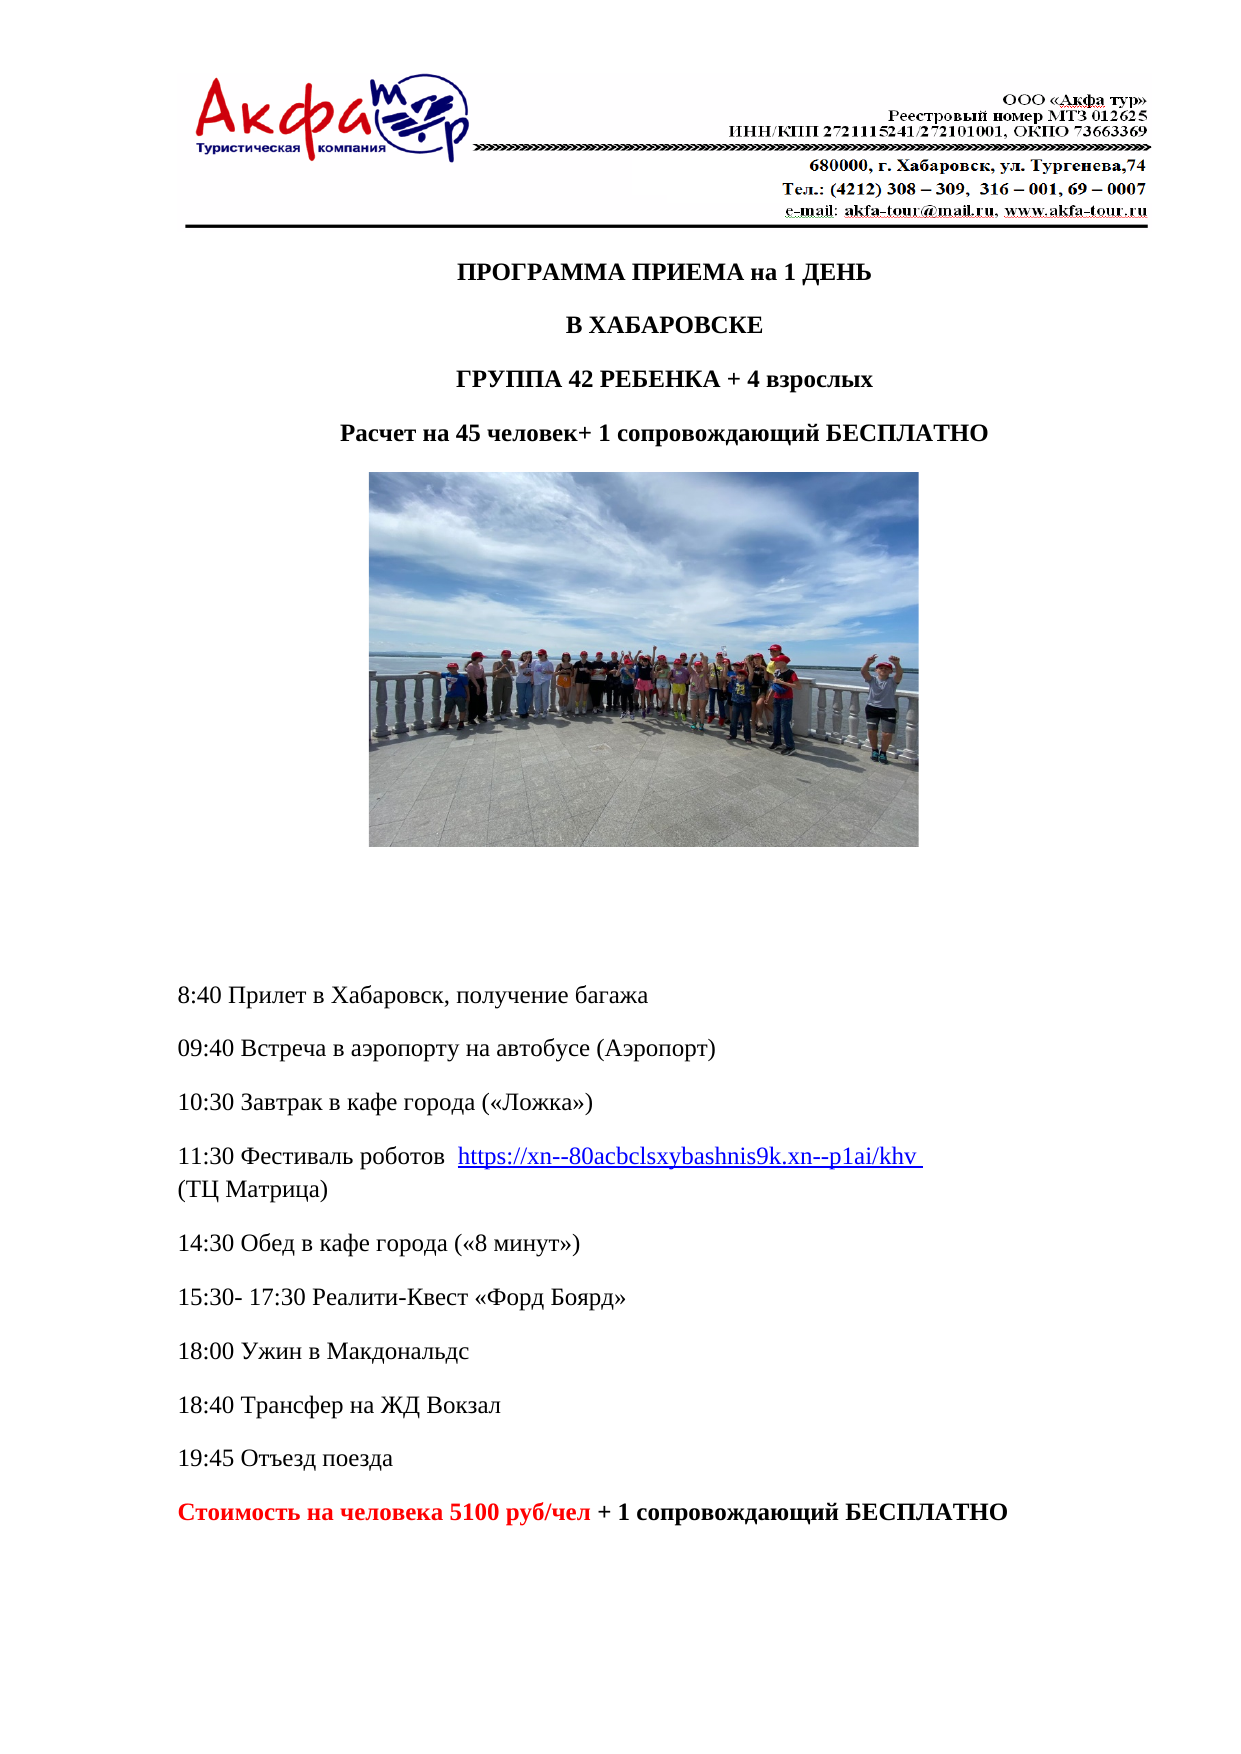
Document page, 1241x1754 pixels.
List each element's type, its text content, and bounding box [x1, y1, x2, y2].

text ПРОГРАММА ПРИЕМА на 1 ДЕНЬ [177, 257, 1152, 285]
text 09:40 Встреча в аэропорту на автобусе (Аэропорт) [177, 1033, 1152, 1062]
text 11:30 Фестиваль роботов https://xn--80acbclsxybashnis9k.xn--p1ai/khv (ТЦ Матрица) [177, 1141, 1152, 1203]
text 14:30 Обед в кафе города («8 минут») [177, 1228, 1152, 1257]
text 8:40 Прилет в Хабаровск, получение багажа [177, 980, 1152, 1008]
picture [368, 472, 919, 847]
text 18:40 Трансфер на ЖД Вокзал [177, 1390, 1152, 1418]
text 10:30 Завтрак в кафе города («Ложка») [177, 1087, 1152, 1116]
text ГРУППА 42 РЕБЕНКА + 4 взрослых [177, 364, 1152, 393]
text 18:00 Ужин в Макдональдс [177, 1336, 1152, 1364]
picture [177, 73, 1152, 232]
text 19:45 Отъезд поезда [177, 1443, 1152, 1472]
text В ХАБАРОВСКЕ [177, 310, 1152, 339]
text Стоимость на человека 5100 руб/чел + 1 сопровождающий БЕСПЛАТНО [177, 1497, 1152, 1526]
text 15:30- 17:30 Реалити-Квест «Форд Боярд» [177, 1282, 1152, 1311]
text Расчет на 45 человек+ 1 сопровождающий БЕСПЛАТНО [177, 418, 1152, 447]
